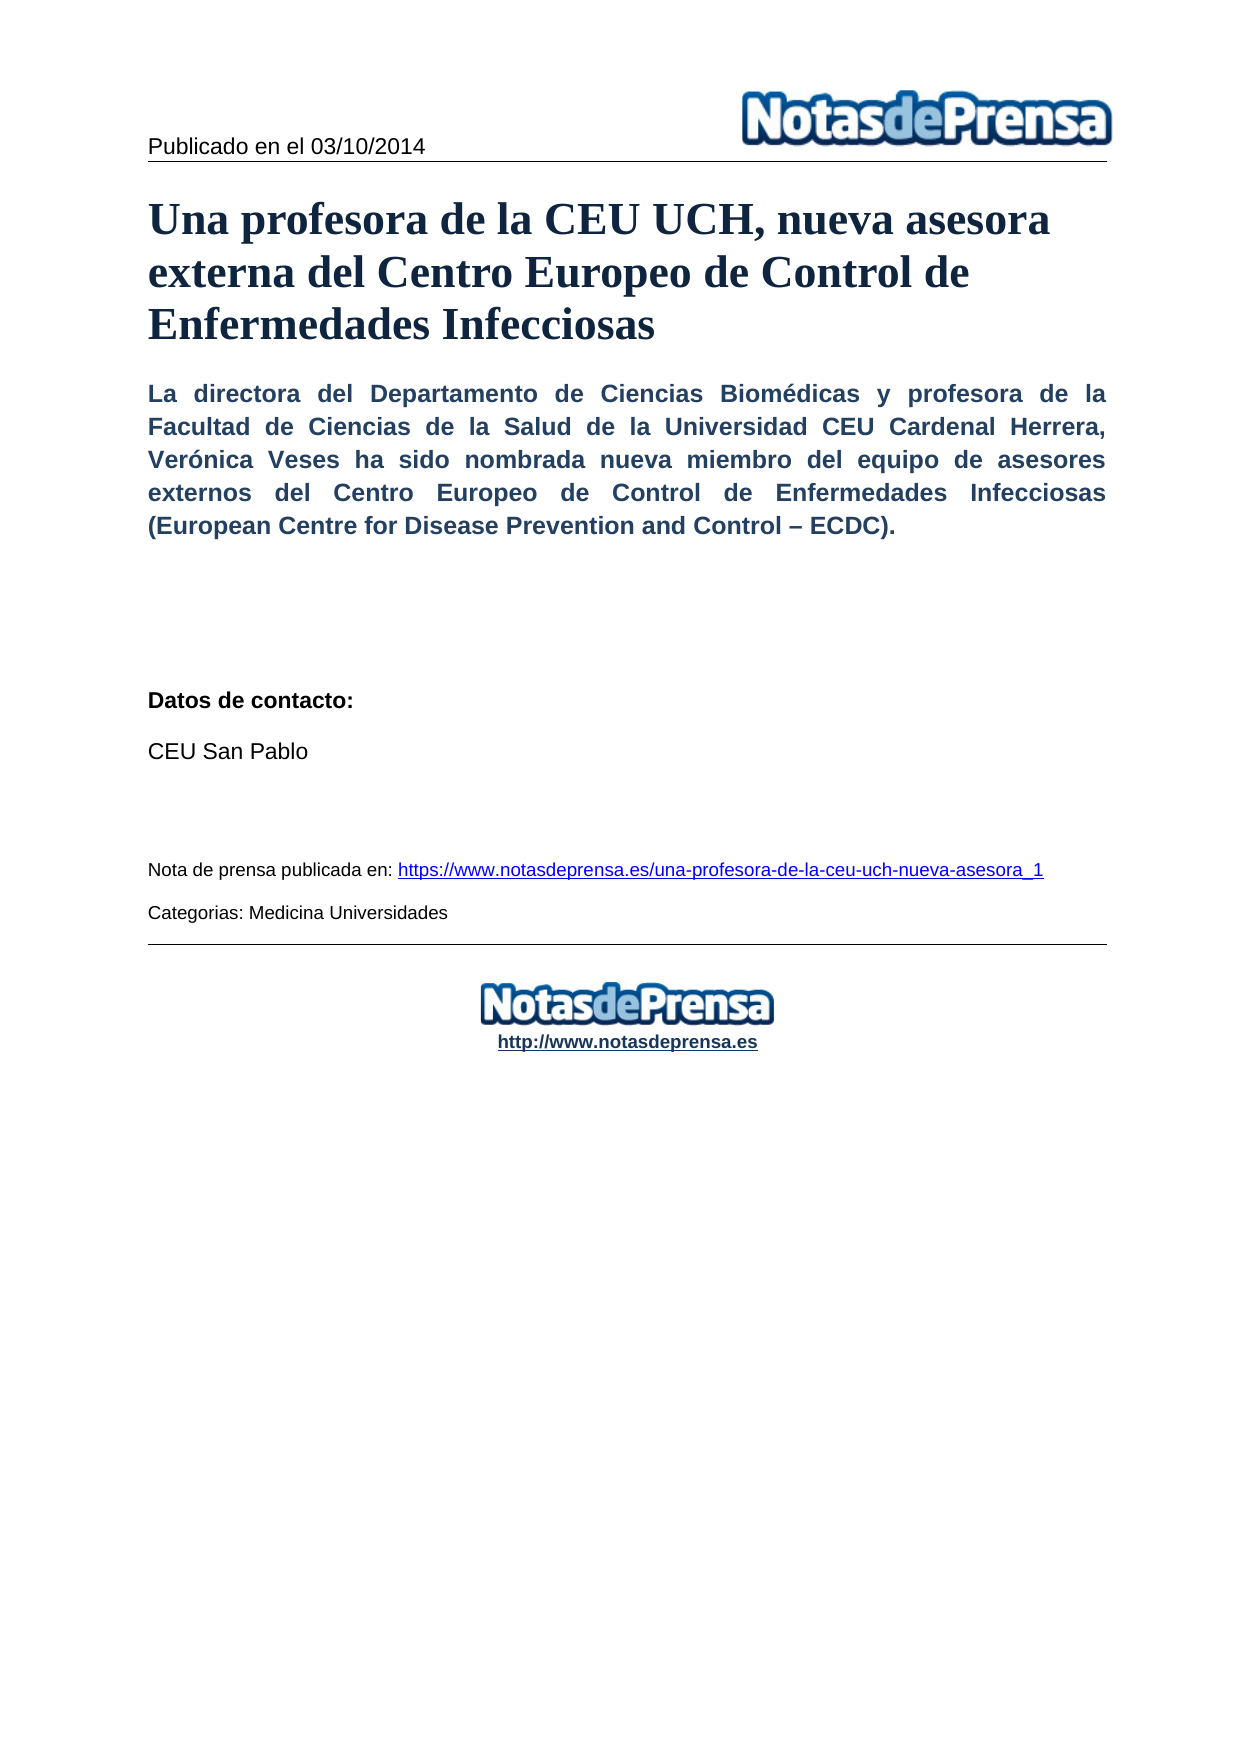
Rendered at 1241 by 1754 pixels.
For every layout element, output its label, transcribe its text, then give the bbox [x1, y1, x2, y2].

text Datos de contacto: [148, 687, 1107, 713]
text Publicado en el 03/10/2014 [148, 133, 1107, 161]
text http://www.notasdeprensa.es [148, 1031, 1107, 1052]
text CEU San Pablo [148, 738, 1063, 764]
text Nota de prensa publicada en: https://www.notasdeprensa.es/una-profesora-de-la-ceu-uch-nueva-asesora_1 [148, 859, 1107, 881]
subtitle La directora del Departamento de Ciencias Biomédicas y profesora de la Facultad de Ciencias de la Salud de la Universidad CEU Cardenal Herrera, Verónica Veses ha sido nombrada nueva miembro del equipo de asesores externos del Centro Europeo de Control de Enfermedades Infecciosas (European Centre for Disease Prevention and Control – ECDC). [148, 379, 1107, 540]
picture [742, 90, 1113, 148]
picture [480, 981, 775, 1027]
subtitle Una profesora de la CEU UCH, nueva asesora externa del Centro Europeo de Control de Enfermedades Infecciosas [148, 192, 1107, 350]
text Categorias: Medicina Universidades [148, 901, 1107, 923]
